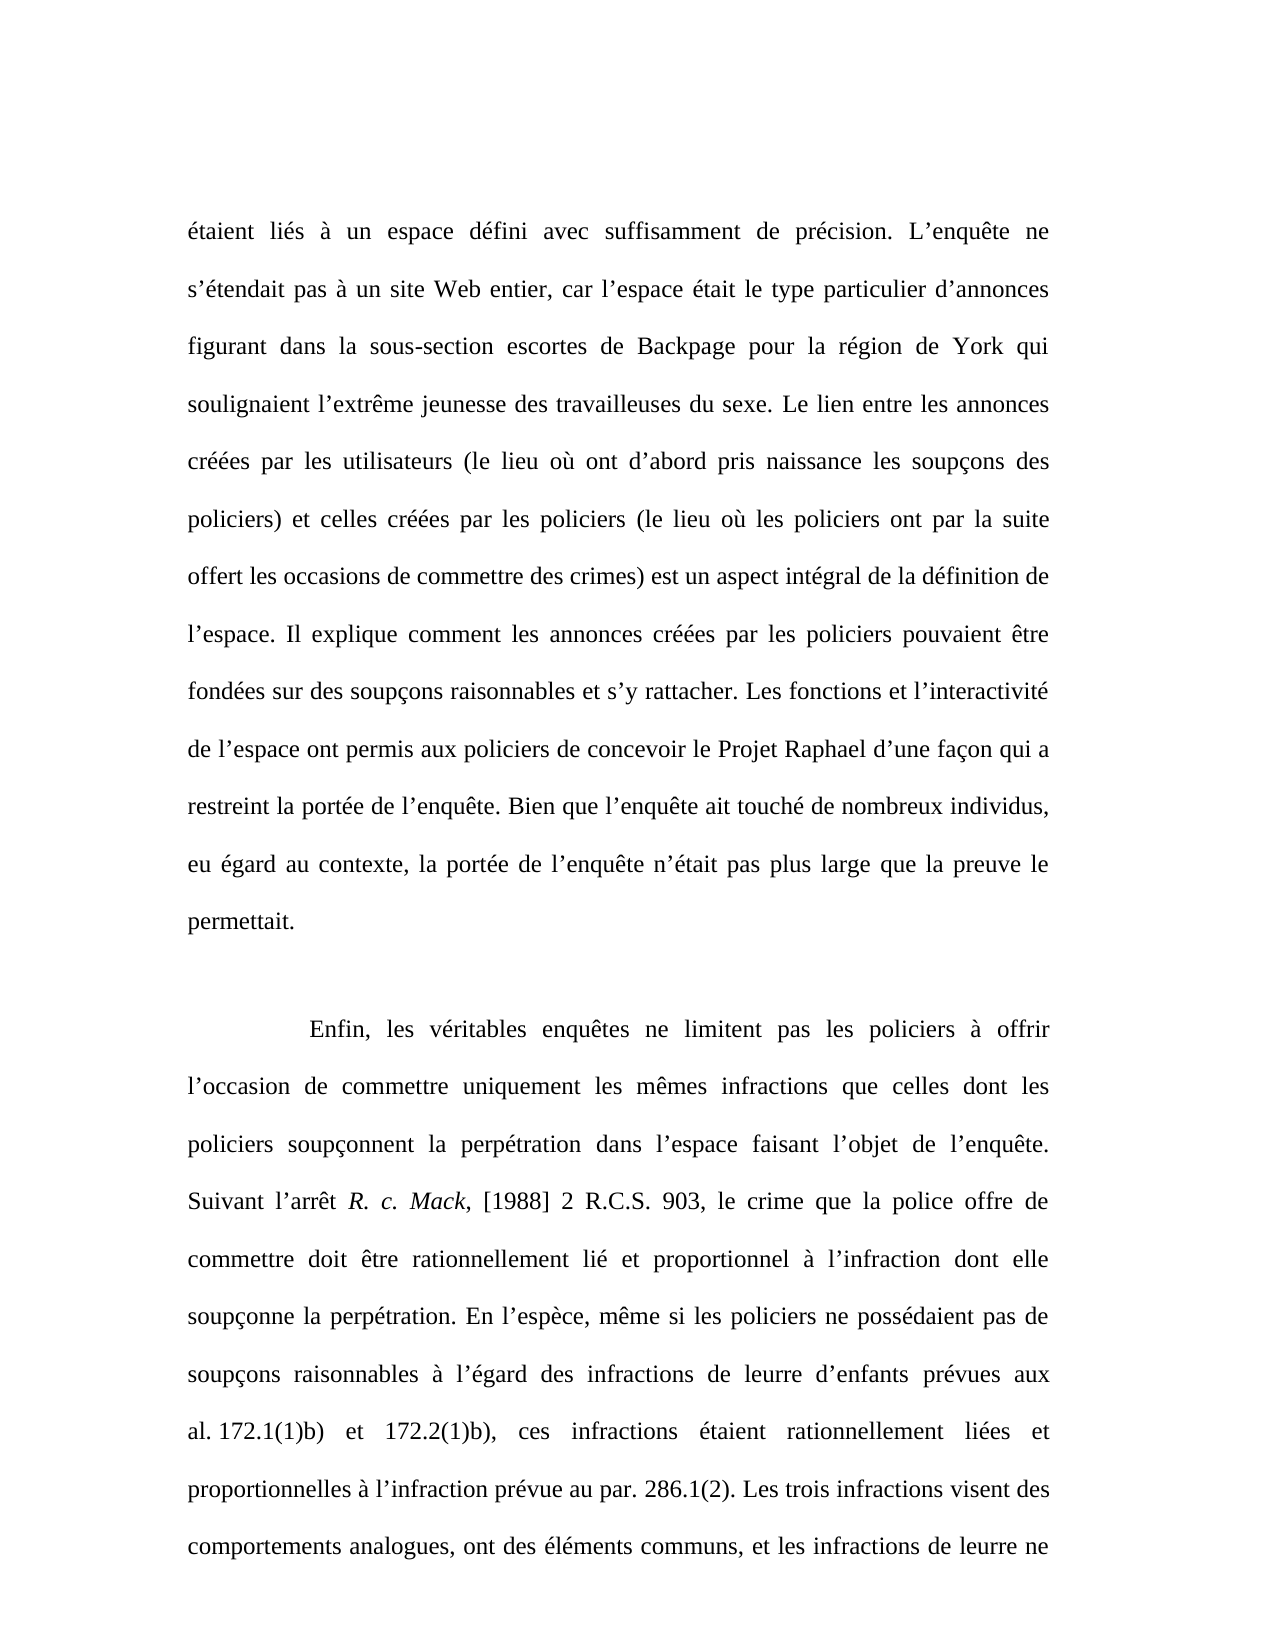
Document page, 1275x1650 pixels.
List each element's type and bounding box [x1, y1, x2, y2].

text [187, 216, 1050, 935]
text [187, 1014, 1050, 1560]
